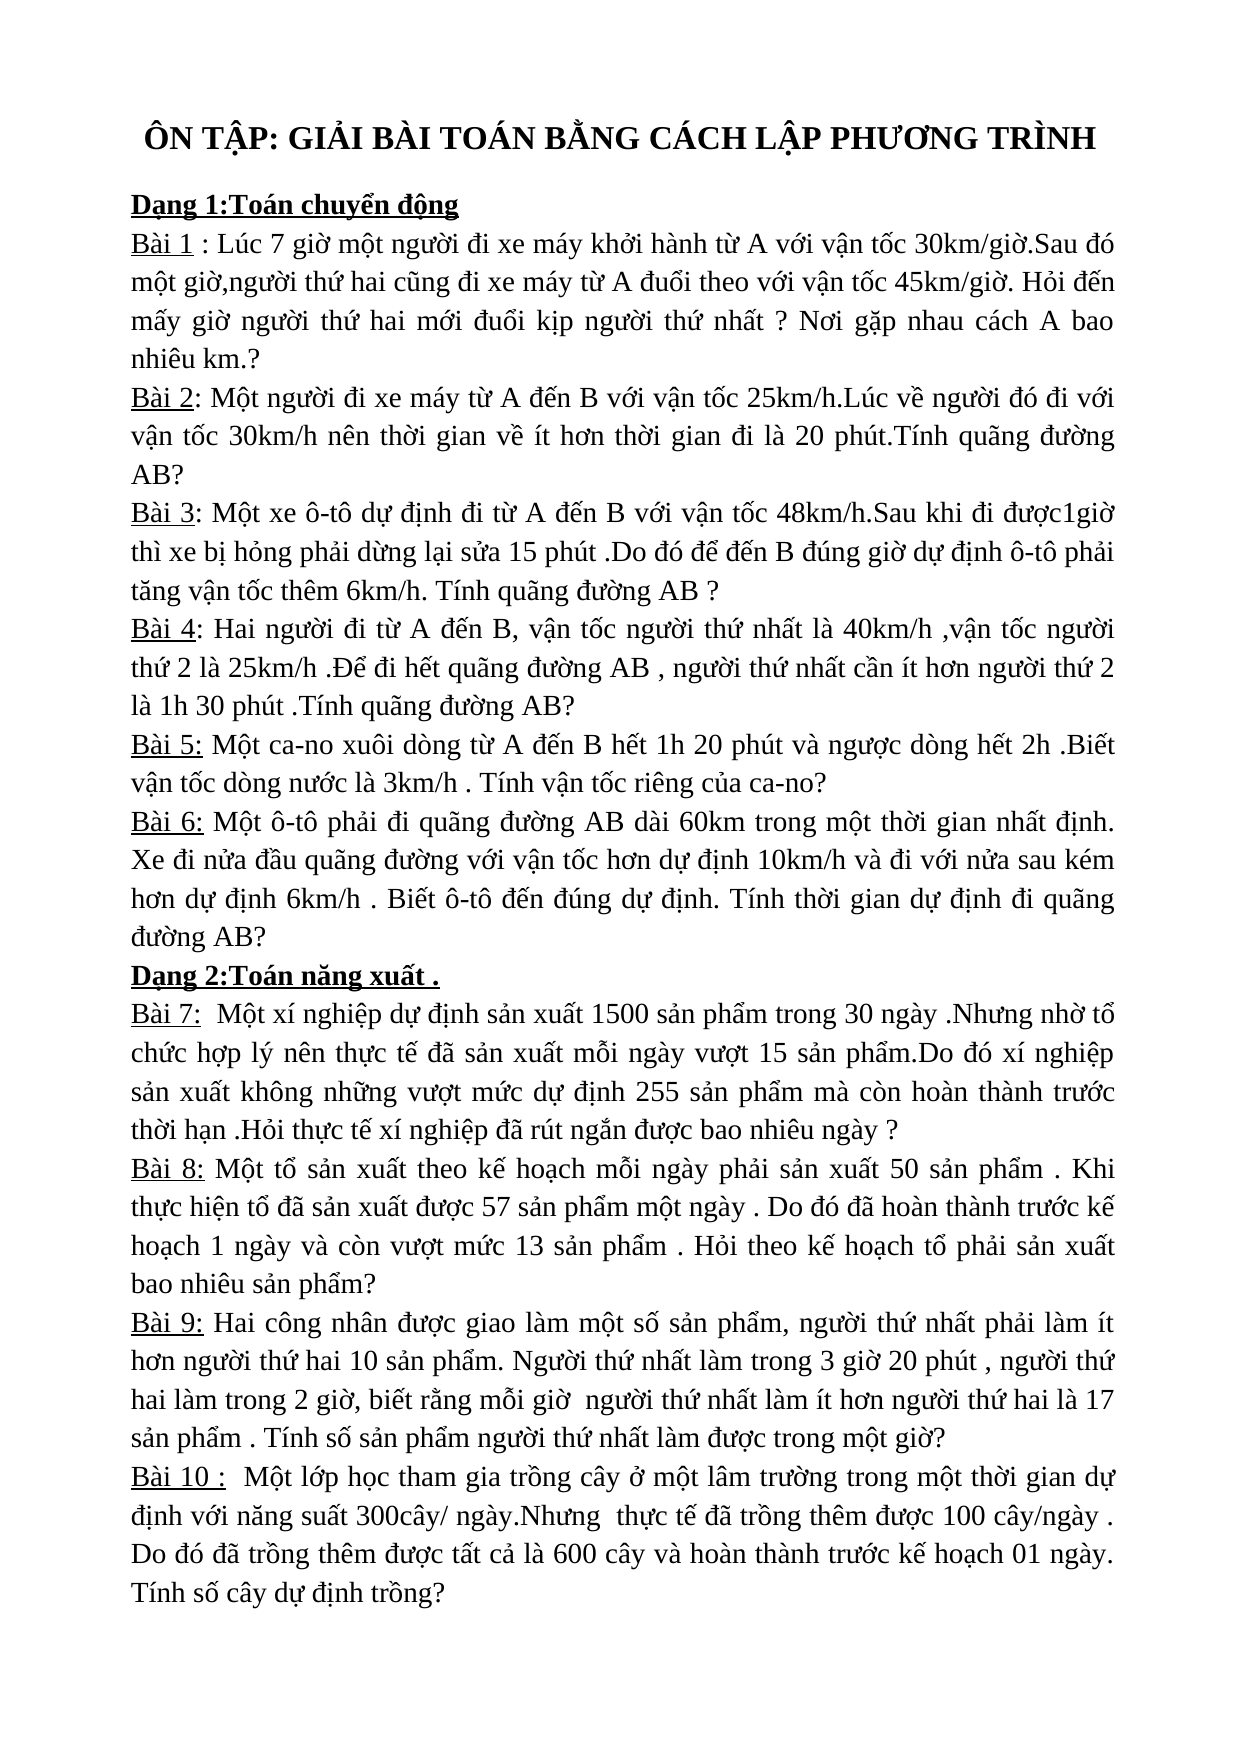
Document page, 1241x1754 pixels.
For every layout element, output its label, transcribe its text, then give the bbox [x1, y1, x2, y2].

text Bài 1 : Lúc 7 giờ một người đi xe máy khởi hành từ A với vận tốc 30km/giờ.Sau đó một giờ,người thứ hai cũng đi xe máy từ A đuổi theo với vận tốc 45km/giờ. Hỏi đến mấy giờ người thứ hai mới đuổi kịp người thứ nhất ? Nơi gặp nhau cách A bao nhiêu km.? [131, 226, 1116, 375]
text Bài 8: Một tổ sản xuất theo kế hoạch mỗi ngày phải sản xuất 50 sản phẩm . Khi thực hiện tổ đã sản xuất được 57 sản phẩm một ngày . Do đó đã hoàn thành trước kế hoạch 1 ngày và còn vượt mức 13 sản phẩm . Hỏi theo kế hoạch tổ phải sản xuất bao nhiêu sản phẩm? [131, 1151, 1116, 1300]
text Bài 9: Hai công nhân được giao làm một số sản phẩm, người thứ nhất phải làm ít hơn người thứ hai 10 sản phẩm. Người thứ nhất làm trong 3 giờ 20 phút , người thứ hai làm trong 2 giờ, biết rằng mỗi giờ người thứ nhất làm ít hơn người thứ hai là 17 sản phẩm . Tính số sản phẩm người thứ nhất làm được trong một giờ? [131, 1305, 1116, 1454]
text Dạng 1:Toán chuyển động [131, 187, 1116, 221]
text Bài 3: Một xe ô-tô dự định đi từ A đến B với vận tốc 48km/h.Sau khi đi được1giờ thì xe bị hỏng phải dừng lại sửa 15 phút .Do đó để đến B đúng giờ dự định ô-tô phải tăng vận tốc thêm 6km/h. Tính quãng đường AB ? [131, 496, 1116, 606]
text ÔN TẬP: GIẢI BÀI TOÁN BẰNG CÁCH LẬP PHƯƠNG TRÌNH [118, 118, 1122, 156]
text Bài 2: Một người đi xe máy từ A đến B với vận tốc 25km/h.Lúc về người đó đi với vận tốc 30km/h nên thời gian về ít hơn thời gian đi là 20 phút.Tính quãng đường AB? [131, 380, 1116, 491]
text Bài 7: Một xí nghiệp dự định sản xuất 1500 sản phẩm trong 30 ngày .Nhưng nhờ tổ chức hợp lý nên thực tế đã sản xuất mỗi ngày vượt 15 sản phẩm.Do đó xí nghiệp sản xuất không những vượt mức dự định 255 sản phẩm mà còn hoàn thành trước thời hạn .Hỏi thực tế xí nghiệp đã rút ngắn được bao nhiêu ngày ? [131, 997, 1116, 1146]
text Bài 10 : Một lớp học tham gia trồng cây ở một lâm trường trong một thời gian dự định với năng suất 300cây/ ngày.Nhưng thực tế đã trồng thêm được 100 cây/ngày . Do đó đã trồng thêm được tất cả là 600 cây và hoàn thành trước kế hoạch 01 ngày. Tính số cây dự định trồng? [131, 1459, 1116, 1608]
text Bài 6: Một ô-tô phải đi quãng đường AB dài 60km trong một thời gian nhất định. Xe đi nửa đầu quãng đường với vận tốc hơn dự định 10km/h và đi với nửa sau kém hơn dự định 6km/h . Biết ô-tô đến đúng dự định. Tính thời gian dự định đi quãng đường AB? [131, 804, 1116, 953]
text Bài 5: Một ca-no xuôi dòng từ A đến B hết 1h 20 phút và ngược dòng hết 2h .Biết vận tốc dòng nước là 3km/h . Tính vận tốc riêng của ca-no? [131, 727, 1116, 799]
text Dạng 2:Toán năng xuất . [131, 958, 1116, 992]
text Bài 4: Hai người đi từ A đến B, vận tốc người thứ nhất là 40km/h ,vận tốc người thứ 2 là 25km/h .Để đi hết quãng đường AB , người thứ nhất cần ít hơn người thứ 2 là 1h 30 phút .Tính quãng đường AB? [131, 611, 1116, 722]
